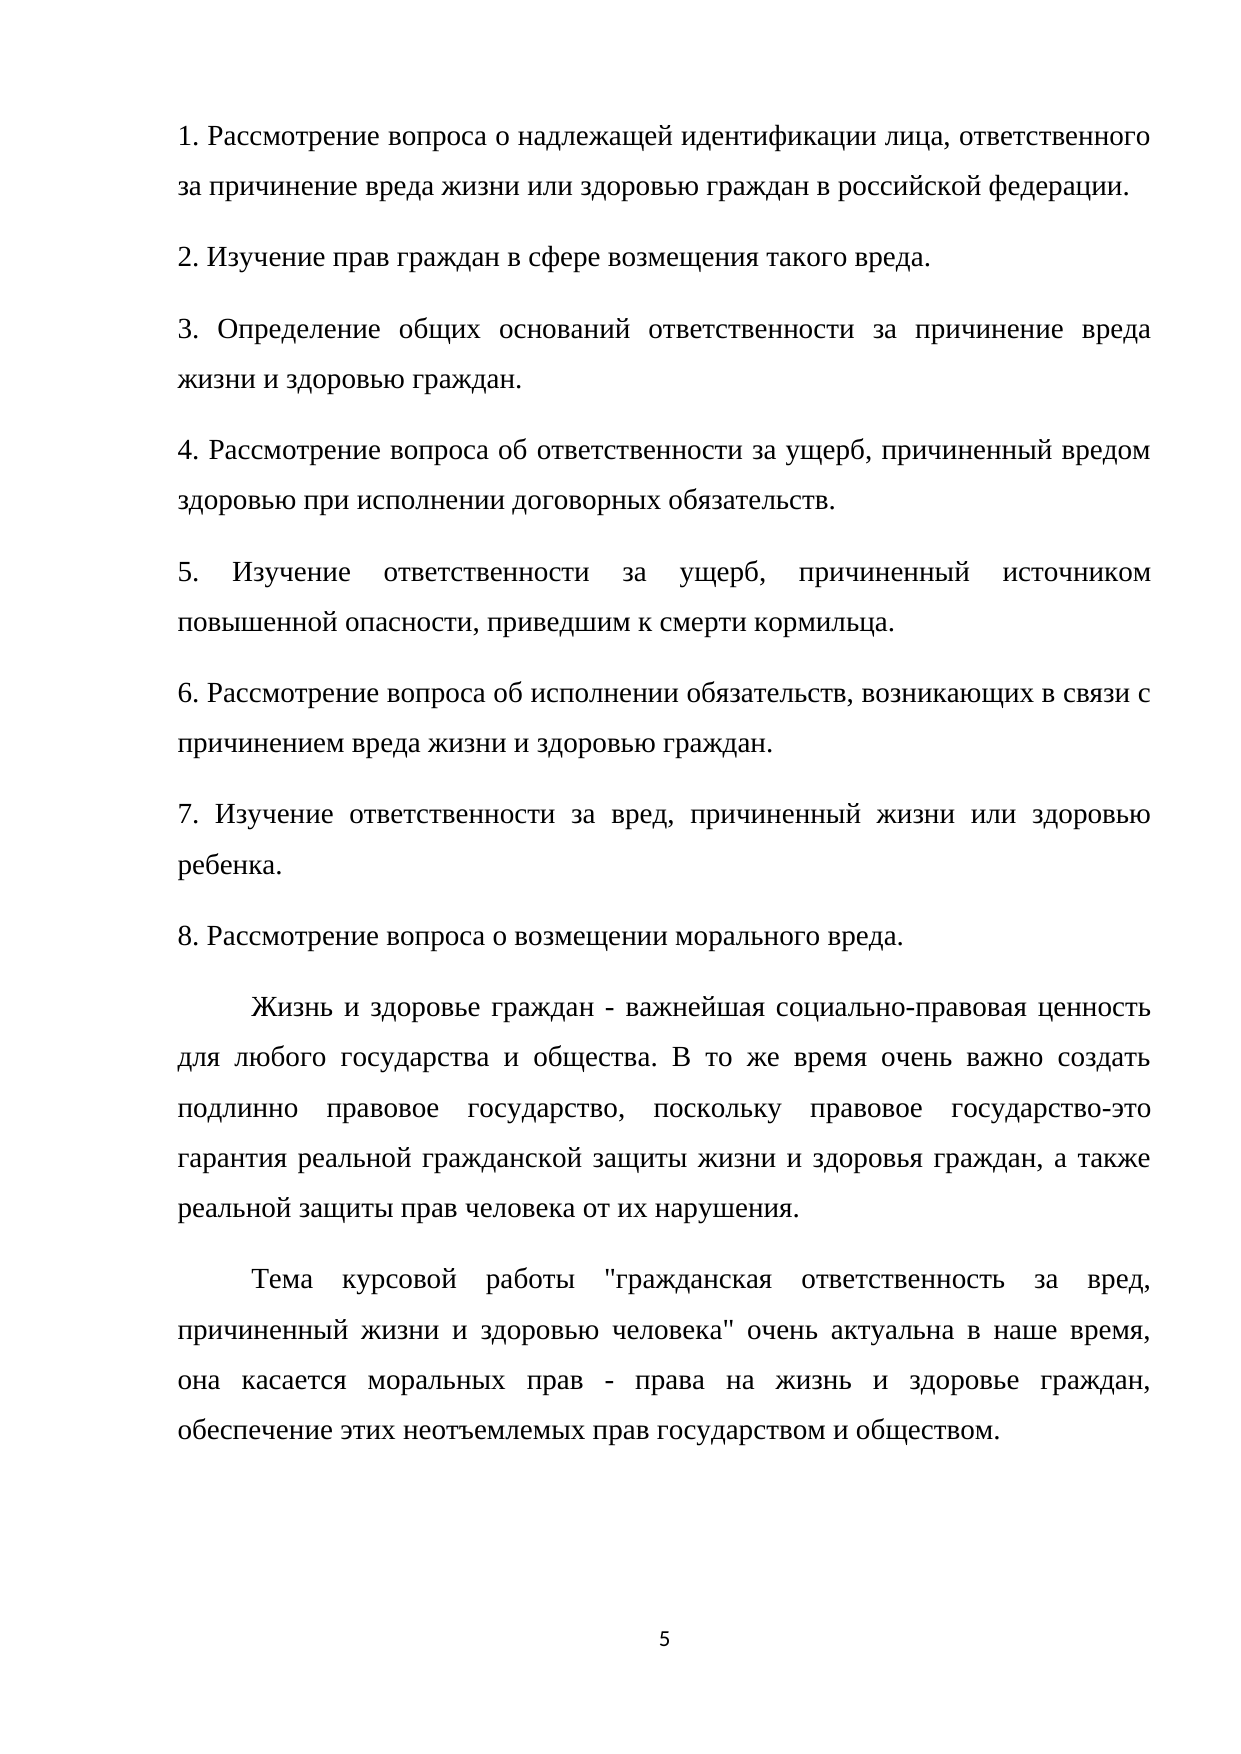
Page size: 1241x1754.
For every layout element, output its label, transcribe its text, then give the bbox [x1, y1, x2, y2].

text 8. Рассмотрение вопроса о возмещении морального вреда. [177, 918, 1152, 952]
text 3. Определение общих оснований ответственности за причинение вреда жизни и здоровью граждан. [177, 311, 1152, 394]
text 4. Рассмотрение вопроса об ответственности за ущерб, причиненный вредом здоровью при исполнении договорных обязательств. [177, 432, 1152, 516]
text 1. Рассмотрение вопроса о надлежащей идентификации лица, ответственного за причинение вреда жизни или здоровью граждан в российской федерации. [177, 118, 1152, 202]
text Жизнь и здоровье граждан - важнейшая социально-правовая ценность для любого государства и общества. В то же время очень важно создать подлинно правовое государство, поскольку правовое государство-это гарантия реальной гражданской защиты жизни и здоровья граждан, а также реальной защиты прав человека от их нарушения. [177, 989, 1152, 1224]
text 5. Изучение ответственности за ущерб, причиненный источником повышенной опасности, приведшим к смерти кормильца. [177, 554, 1152, 637]
text Тема курсовой работы "гражданская ответственность за вред, причиненный жизни и здоровью человека" очень актуальна в наше время, она касается моральных прав - права на жизнь и здоровье граждан, обеспечение этих неотъемлемых прав государством и обществом. [177, 1262, 1152, 1446]
text 2. Изучение прав граждан в сфере возмещения такого вреда. [177, 239, 1152, 273]
text 7. Изучение ответственности за вред, причиненный жизни или здоровью ребенка. [177, 797, 1152, 880]
text 6. Рассмотрение вопроса об исполнении обязательств, возникающих в связи с причинением вреда жизни и здоровью граждан. [177, 675, 1152, 759]
